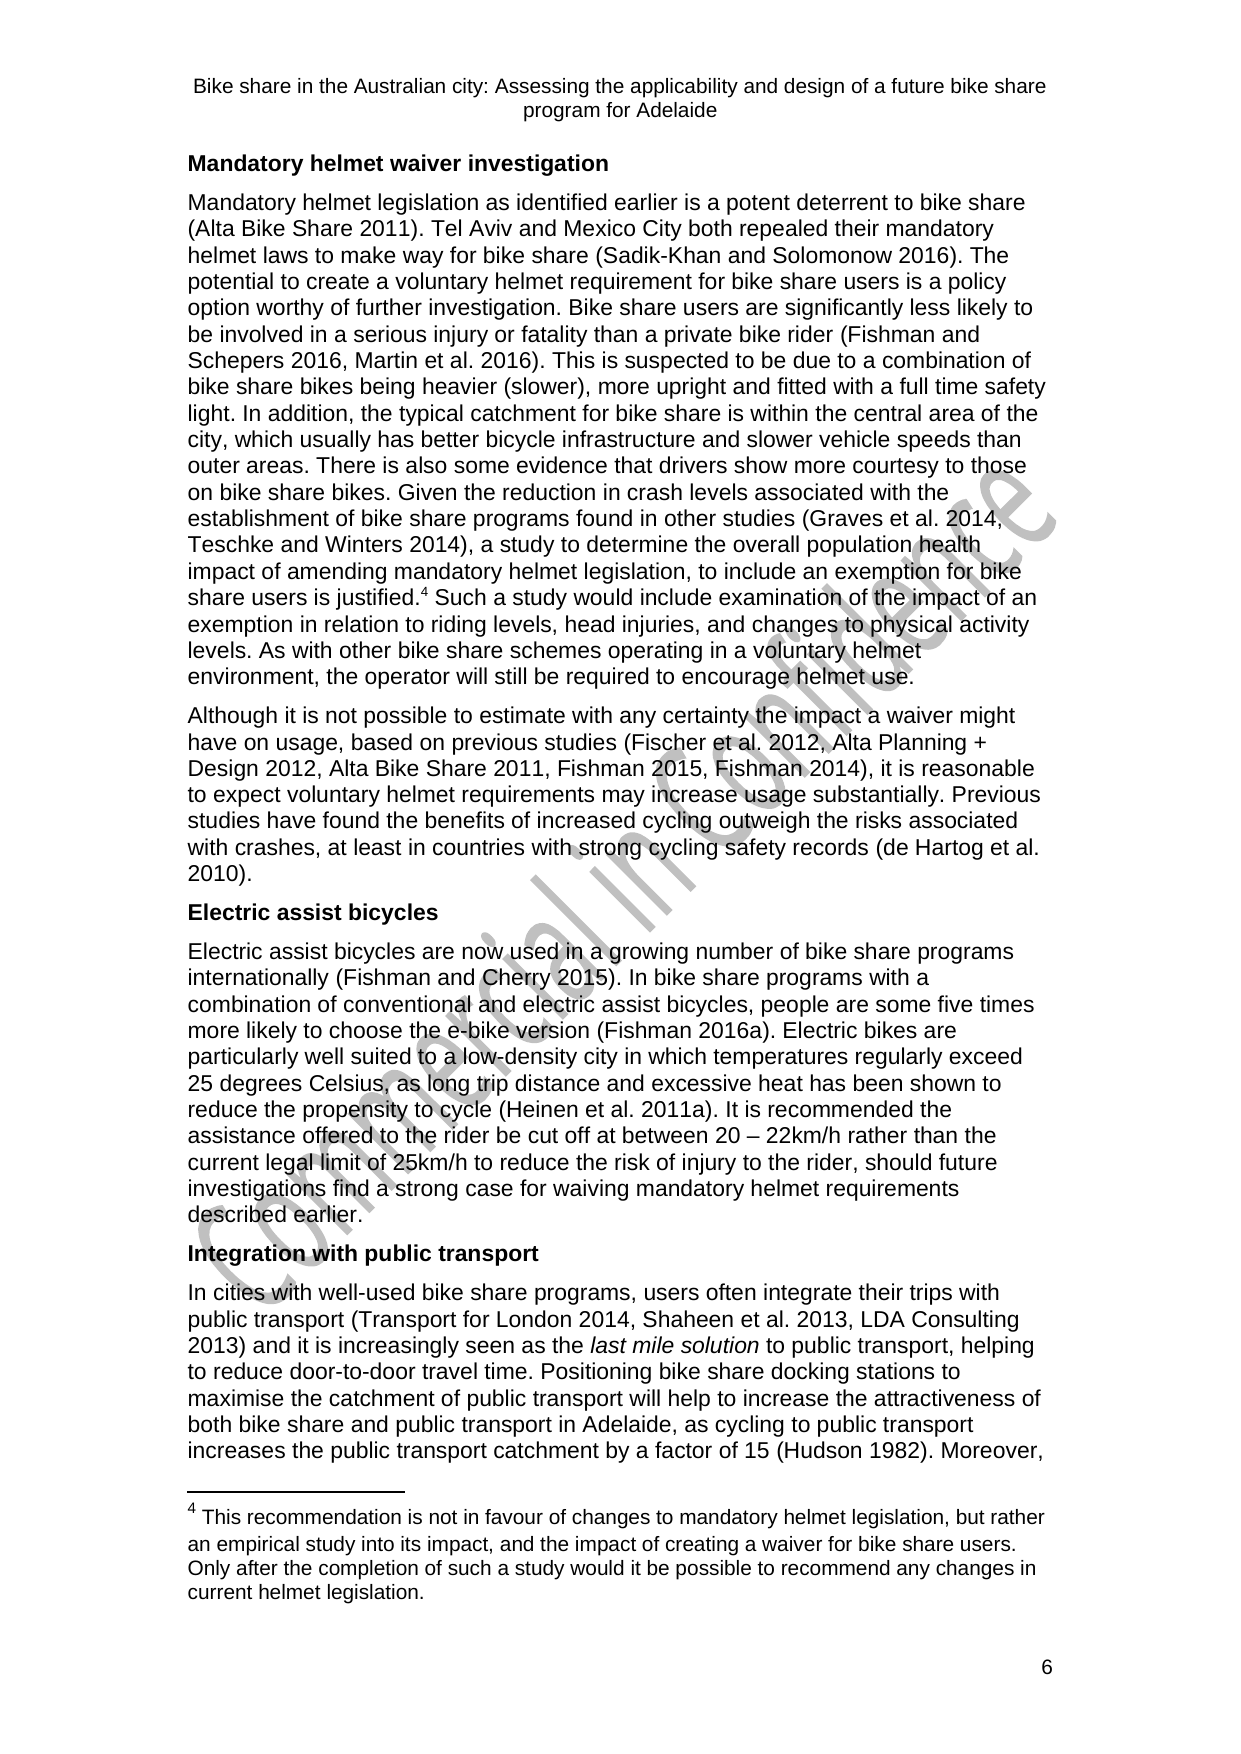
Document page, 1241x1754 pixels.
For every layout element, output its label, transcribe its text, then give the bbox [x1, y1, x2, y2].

text Mandatory helmet legislation as identified earlier is a potent deterrent to bike share (Alta Bike Share 2011). Tel Aviv and Mexico City both repealed their mandatory helmet laws to make way for bike share (Sadik-Khan and Solomonow 2016). The potential to create a voluntary helmet requirement for bike share users is a policy option worthy of further investigation. Bike share users are significantly less likely to be involved in a serious injury or fatality than a private bike rider (Fishman and Schepers 2016, Martin et al. 2016). This is suspected to be due to a combination of bike share bikes being heavier (slower), more upright and fitted with a full time safety light. In addition, the typical catchment for bike share is within the central area of the city, which usually has better bicycle infrastructure and slower vehicle speeds than outer areas. There is also some evidence that drivers show more courtesy to those on bike share bikes. Given the reduction in crash levels associated with the establishment of bike share programs found in other studies (Graves et al. 2014, Teschke and Winters 2014), a study to determine the overall population health impact of amending mandatory helmet legislation, to include an exemption for bike share users is justified. Such a study would include examination of the impact of an exemption in relation to riding levels, head injuries, and changes to physical activity levels. As with other bike share schemes operating in a voluntary helmet environment, the operator will still be required to encourage helmet use. [187, 189, 1053, 689]
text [187, 1279, 1053, 1464]
text Electric assist bicycles are now used in a growing number of bike share programs internationally (Fishman and Cherry 2015). In bike share programs with a combination of conventional and electric assist bicycles, people are some five times more likely to choose the e-bike version (Fishman 2016a). Electric bikes are particularly well suited to a low-density city in which temperatures regularly exceed 25 degrees Celsius, as long trip distance and excessive heat has been shown to reduce the propensity to cycle (Heinen et al. 2011a). It is recommended the assistance offered to the rider be cut off at between 20 – 22km/h rather than the current legal limit of 25km/h to reduce the risk of injury to the rider, should future investigations find a strong case for waiving mandatory helmet requirements described earlier. [187, 938, 1053, 1228]
text Integration with public transport [187, 1240, 1053, 1267]
text Electric assist bicycles [187, 899, 1053, 925]
text Although it is not possible to estimate with any certainty the impact a waiver might have on usage, based on previous studies (Fischer et al. 2012, Alta Planning + Design 2012, Alta Bike Share 2011, Fishman 2015, Fishman 2014), it is reasonable to expect voluntary helmet requirements may increase usage substantially. Previous studies have found the benefits of increased cycling outweigh the risks associated with crashes, at least in countries with strong cycling safety records (de Hartog et al. 2010). [187, 702, 1053, 887]
text Mandatory helmet waiver investigation [187, 150, 1053, 176]
